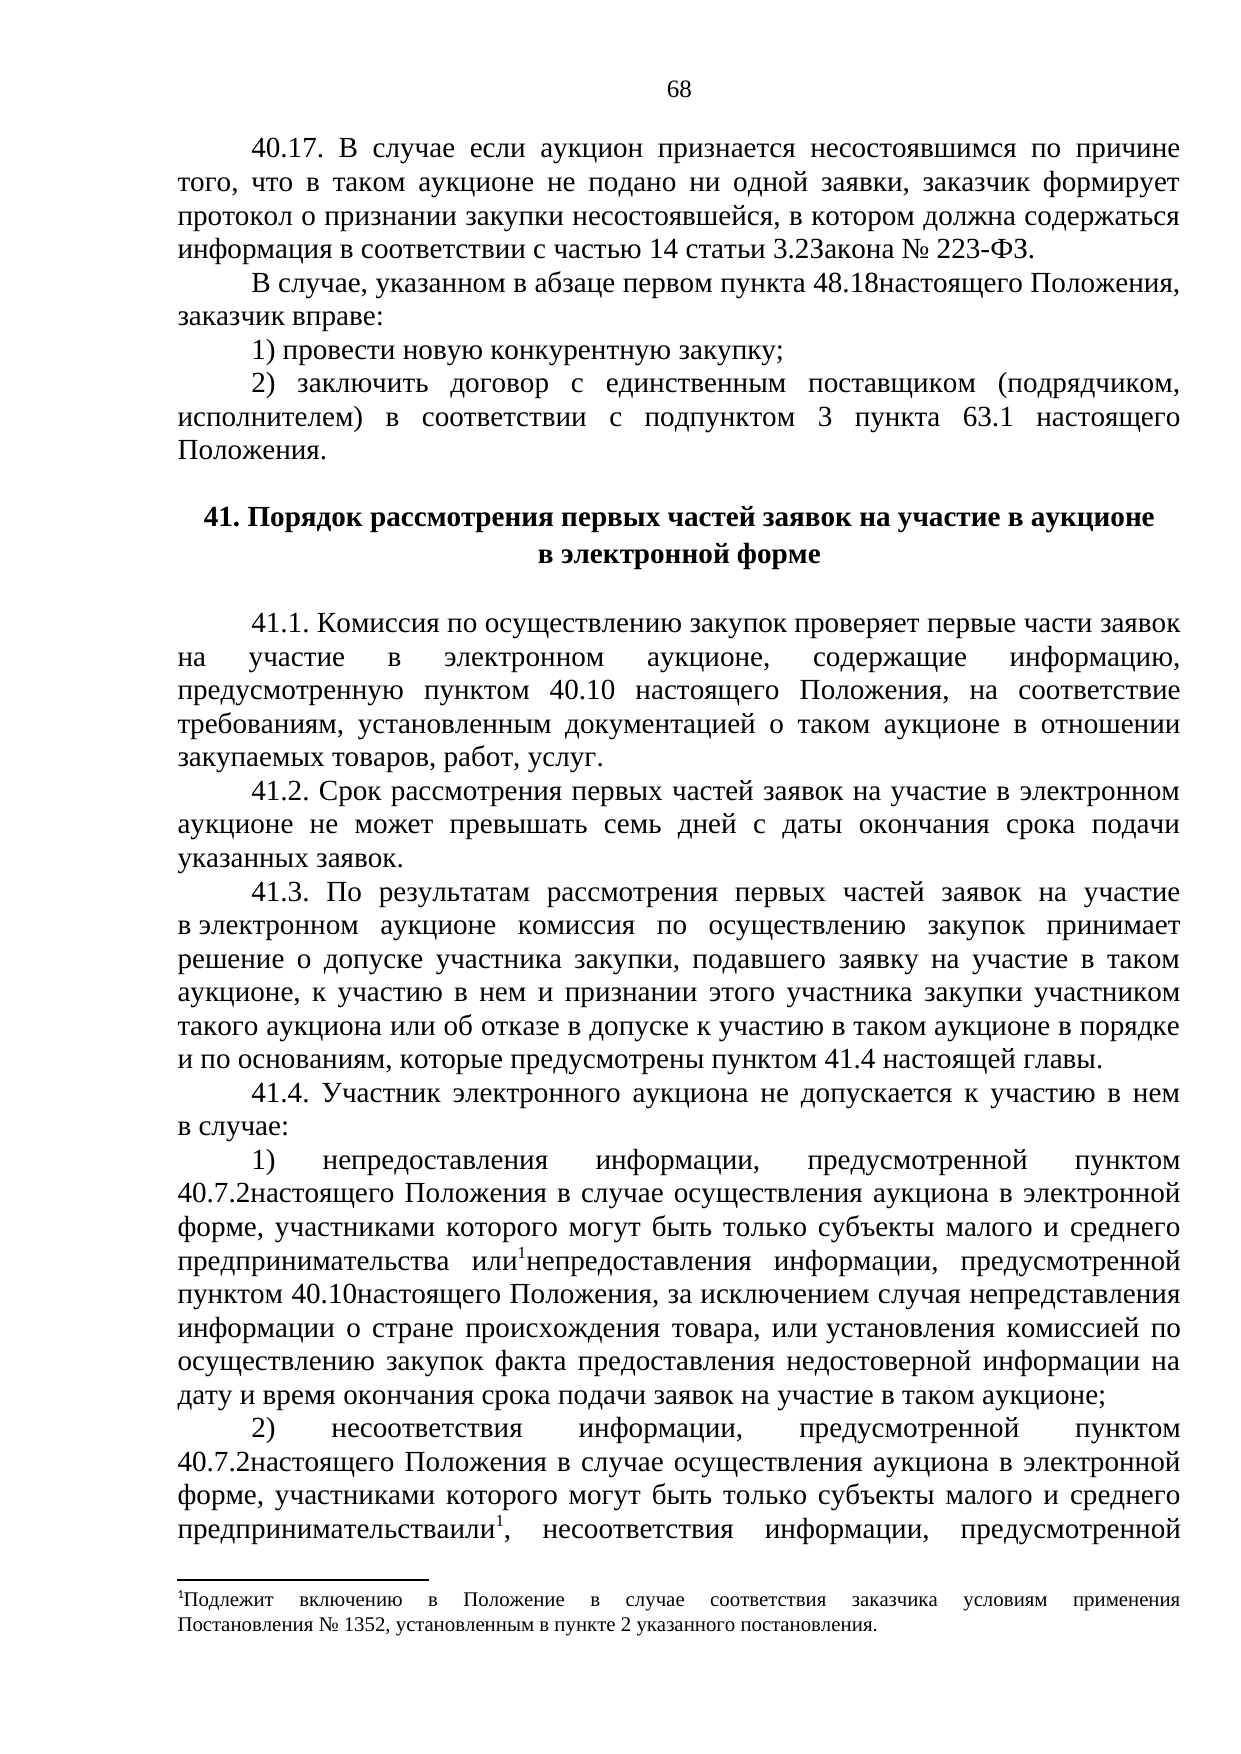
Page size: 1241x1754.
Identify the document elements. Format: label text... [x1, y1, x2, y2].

text 41.2. Срок рассмотрения первых частей заявок на участие в электронном аукционе не может превышать семь дней с даты окончания срока подачи указанных заявок. [177, 773, 1181, 874]
text В случае, указанном в абзаце первом пункта 48.18настоящего Положения, заказчик вправе: [177, 265, 1181, 332]
text 40.17. В случае если аукцион признается несостоявшимся по причине того, что в таком аукционе не подано ни одной заявки, заказчик формирует протокол о признании закупки несостоявшейся, в котором должна содержаться информация в соответствии с частью 14 статьи 3.2Закона № 223-ФЗ. [177, 131, 1181, 265]
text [177, 1410, 1181, 1544]
text 41.4. Участник электронного аукциона не допускается к участию в нем в случае: [177, 1075, 1181, 1142]
text 2) заключить договор с единственным поставщиком (подрядчиком, исполнителем) в соответствии с подпунктом 3 пункта 63.1 настоящего Положения. [177, 365, 1181, 466]
text 41.1. Комиссия по осуществлению закупок проверяет первые части заявок на участие в электронном аукционе, содержащие информацию, предусмотренную пунктом 40.10 настоящего Положения, на соответствие требованиям, установленным документацией о таком аукционе в отношении закупаемых товаров, работ, услуг. [177, 605, 1181, 773]
text 41.3. По результатам рассмотрения первых частей заявок на участие в электронном аукционе комиссия по осуществлению закупок принимает решение о допуске участника закупки, подавшего заявку на участие в таком аукционе, к участию в нем и признании этого участника закупки участником такого аукциона или об отказе в допуске к участию в таком аукционе в порядке и по основаниям, которые предусмотрены пунктом 41.4 настоящей главы. [177, 874, 1181, 1075]
subtitle 41. Порядок рассмотрения первых частей заявок на участие в аукционе в электронной форме [177, 499, 1181, 569]
text 1) провести новую конкурентную закупку; [177, 332, 1181, 365]
text 1) непредоставления информации, предусмотренной пунктом 40.7.2настоящего Положения в случае осуществления аукциона в электронной форме, участниками которого могут быть только субъекты малого и среднего предпринимательства илинепредоставления информации, предусмотренной пунктом 40.10настоящего Положения, за исключением случая непредставления информации о стране происхождения товара, или установления комиссией по осуществлению закупок факта предоставления недостоверной информации на дату и время окончания срока подачи заявок на участие в таком аукционе; [177, 1142, 1181, 1410]
